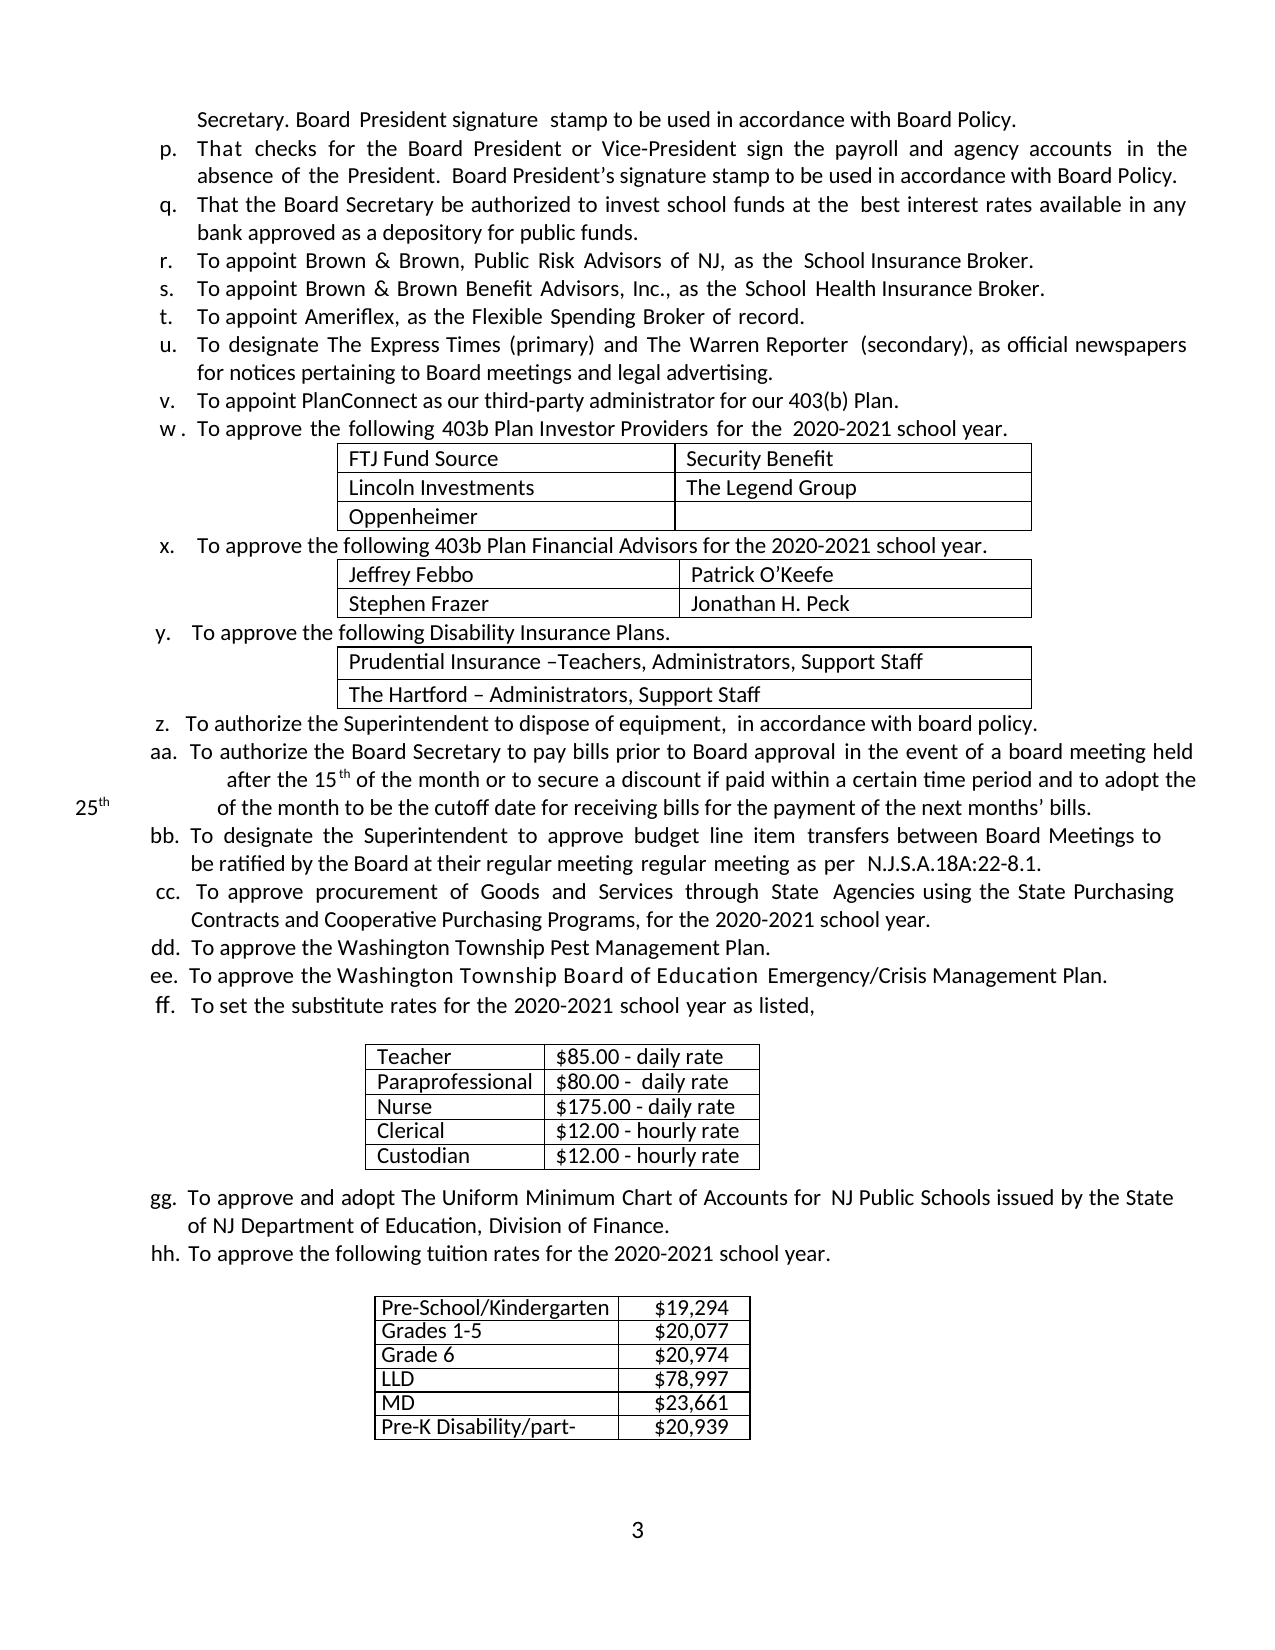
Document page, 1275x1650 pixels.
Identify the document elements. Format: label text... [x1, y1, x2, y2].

table_cell $20,939 [619, 1416, 749, 1439]
table_cell $20,974 [619, 1345, 749, 1367]
table_cell Paraprofessional [366, 1070, 544, 1094]
table_cell $23,661 [619, 1393, 749, 1415]
table_header Jeffrey Febbo [338, 560, 679, 588]
table_cell The Hartford – Administrators, Support Staff [338, 680, 1031, 708]
text cc. To approve procurement of Goods and Services through State Agencies using the State Purchasing Contracts and Cooperative Purchasing Programs, for the 2020-2021 school year. [141, 877, 1175, 933]
list To appoint PlanConnect as our third-party administrator for our 403(b) Plan. [159, 386, 1188, 414]
table_cell [676, 502, 1031, 530]
table_cell $175.00 - daily rate [545, 1095, 759, 1119]
list To designate The Express Times (primary) and The Warren Reporter (secondary), as official newspapers for notices pertaining to Board meetings and legal advertising. [159, 330, 1188, 386]
text ee. To approve the Washington Township Board of Education Emergency/Crisis Management Plan. [150, 962, 1175, 989]
table_header Pre-School/Kindergarten [376, 1297, 618, 1319]
list To approve and adopt The Uniform Minimum Chart of Accounts for NJ Public Schools issued by the State of NJ Department of Education, Division of Finance. [150, 1183, 1175, 1239]
text aa. To authorize the Board Secretary to pay bills prior to Board approval in the event of a board meeting held after the 15th of the month or to secure a discount if paid within a certain time period and to adopt the 25th of the month to be the cutoff date for receiving bills for the payment of the next months’ bills. [75, 737, 1200, 821]
text z. To authorize the Superintendent to dispose of equipment, in accordance with board policy. [150, 709, 1175, 737]
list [159, 106, 1188, 133]
table_cell $12.00 - hourly rate [545, 1145, 759, 1169]
table_cell Clerical [366, 1120, 544, 1144]
table_cell Lincoln Investments [338, 473, 674, 501]
table_cell Custodian [366, 1145, 544, 1169]
list To approve the following 403b Plan Financial Advisors for the 2020-2021 school year. [159, 531, 1116, 559]
text be ratified by the Board at their regular meeting regular meeting as per N.J.S.A.18A:22-8.1. [150, 849, 1175, 877]
table_cell $12.00 - hourly rate [545, 1120, 759, 1144]
list To approve the following 403b Plan Investor Providers for the 2020-2021 school year. [159, 414, 1188, 443]
table_cell $80.00 - daily rate [545, 1070, 759, 1094]
list That checks for the Board President or Vice-President sign the payroll and agency accounts in the absence of the President. Board President’s signature stamp to be used in accordance with Board Policy. [159, 134, 1188, 190]
list That the Board Secretary be authorized to invest school funds at the best interest rates available in any bank approved as a depository for public funds. [159, 190, 1188, 246]
table_header FTJ Fund Source [338, 444, 674, 472]
table_cell Grade 6 [376, 1345, 618, 1367]
table_cell Pre-K Disability/part-time [376, 1416, 618, 1439]
table_cell The Legend Group [676, 473, 1031, 501]
table_cell Stephen Frazer [338, 589, 679, 617]
table_header Teacher [366, 1045, 544, 1069]
table_cell Jonathan H. Peck [680, 589, 1031, 617]
table_cell LLD [376, 1369, 618, 1391]
list To approve the following tuition rates for the 2020-2021 school year. [151, 1239, 1188, 1268]
text dd. To approve the Washington Township Pest Management Plan. [141, 933, 1175, 962]
text y. To approve the following Disability Insurance Plans. [150, 618, 1116, 646]
list To appoint Ameriflex, as the Flexible Spending Broker of record. [159, 302, 1188, 330]
table_cell $20,077 [619, 1321, 749, 1343]
table_header $19,294 [619, 1297, 749, 1319]
list To appoint Brown & Brown Benefit Advisors, Inc., as the School Health Insurance Broker. [159, 274, 1188, 302]
text bb. To designate the Superintendent to approve budget line item transfers between Board Meetings to [150, 821, 1175, 849]
table_cell Grades 1-5 [376, 1321, 618, 1343]
table_cell Oppenheimer [338, 502, 674, 530]
table_cell $78,997 [619, 1369, 749, 1391]
table_header Prudential Insurance –Teachers, Administrators, Support Staff [338, 648, 1031, 679]
table_header Security Benefit [676, 444, 1031, 472]
table_cell MD [376, 1393, 618, 1415]
table_header Patrick O’Keefe [680, 560, 1031, 588]
list To appoint Brown & Brown, Public Risk Advisors of NJ, as the School Insurance Broker. [159, 246, 1188, 274]
text ff. To set the substitute rates for the 2020-2021 school year as listed, [150, 990, 1200, 1020]
table_header $85.00 - daily rate [545, 1045, 759, 1069]
table_cell Nurse [366, 1095, 544, 1119]
